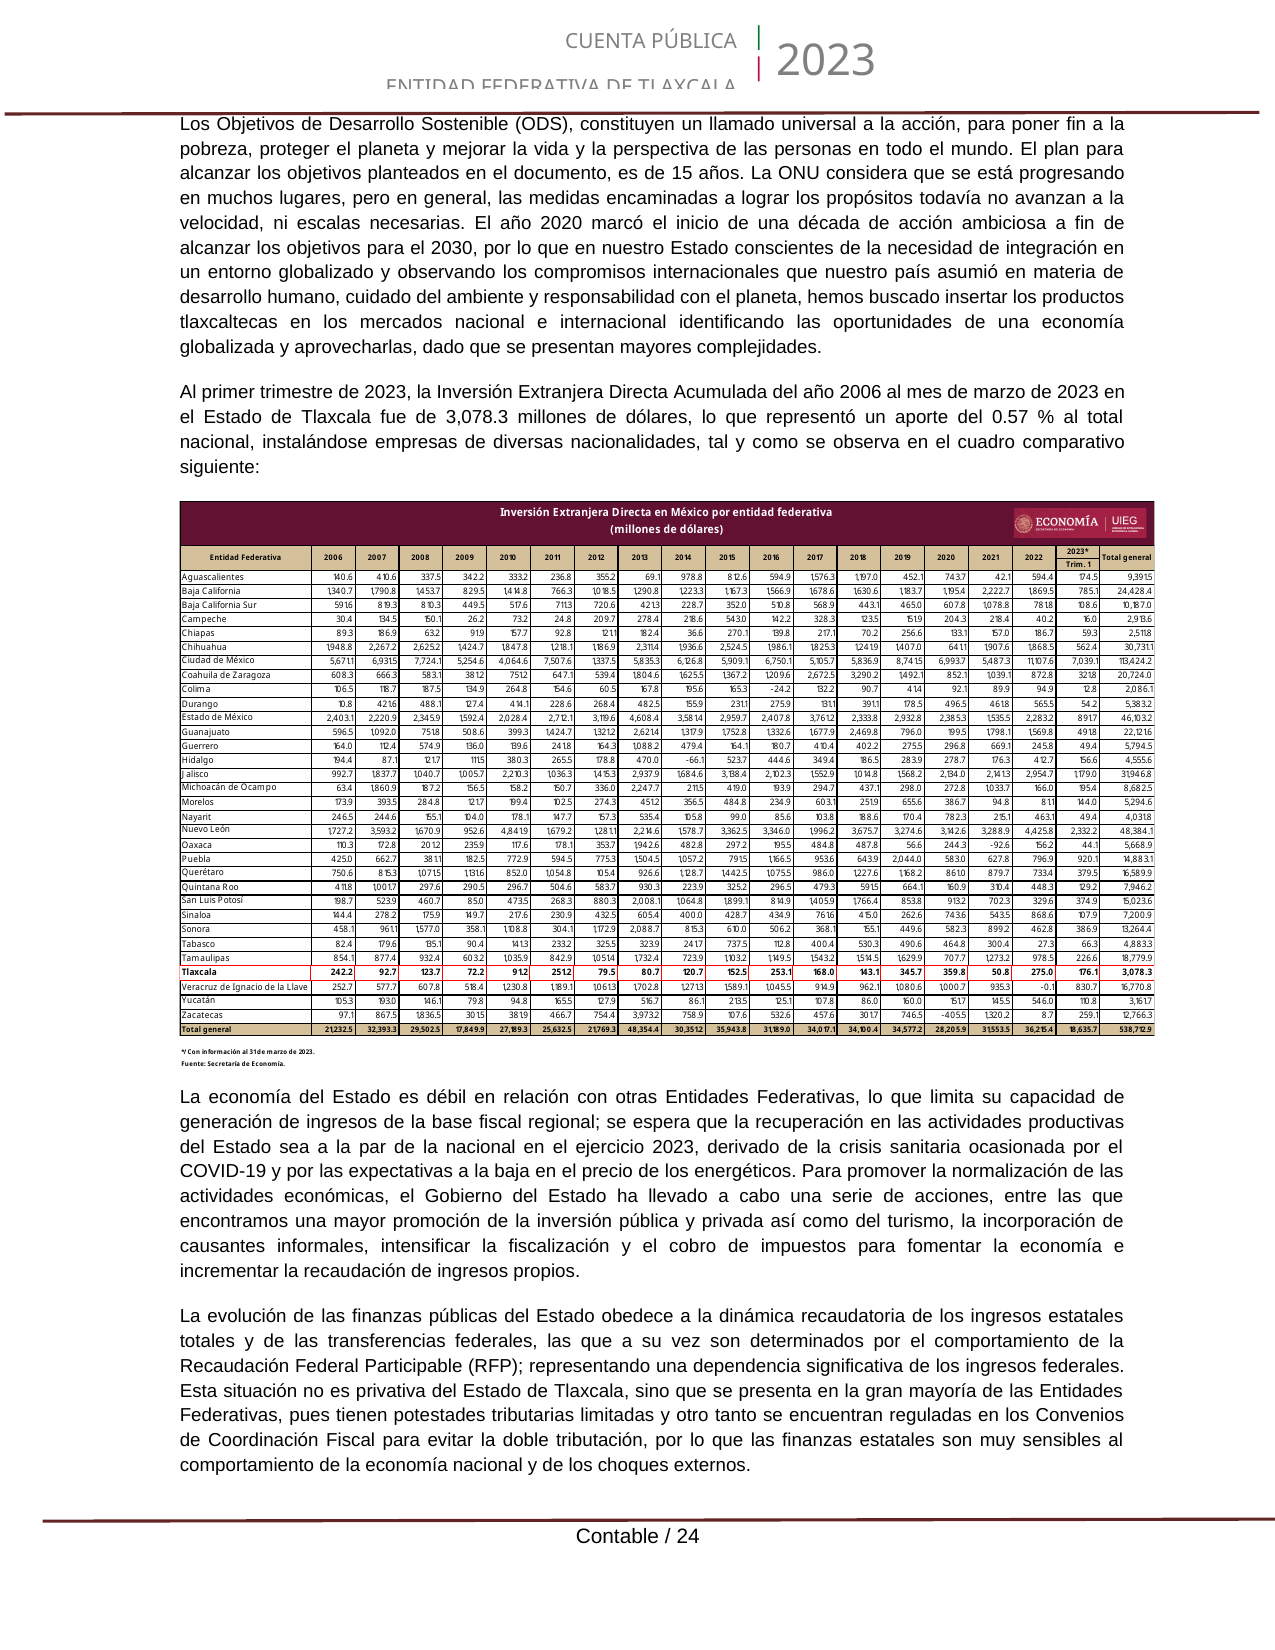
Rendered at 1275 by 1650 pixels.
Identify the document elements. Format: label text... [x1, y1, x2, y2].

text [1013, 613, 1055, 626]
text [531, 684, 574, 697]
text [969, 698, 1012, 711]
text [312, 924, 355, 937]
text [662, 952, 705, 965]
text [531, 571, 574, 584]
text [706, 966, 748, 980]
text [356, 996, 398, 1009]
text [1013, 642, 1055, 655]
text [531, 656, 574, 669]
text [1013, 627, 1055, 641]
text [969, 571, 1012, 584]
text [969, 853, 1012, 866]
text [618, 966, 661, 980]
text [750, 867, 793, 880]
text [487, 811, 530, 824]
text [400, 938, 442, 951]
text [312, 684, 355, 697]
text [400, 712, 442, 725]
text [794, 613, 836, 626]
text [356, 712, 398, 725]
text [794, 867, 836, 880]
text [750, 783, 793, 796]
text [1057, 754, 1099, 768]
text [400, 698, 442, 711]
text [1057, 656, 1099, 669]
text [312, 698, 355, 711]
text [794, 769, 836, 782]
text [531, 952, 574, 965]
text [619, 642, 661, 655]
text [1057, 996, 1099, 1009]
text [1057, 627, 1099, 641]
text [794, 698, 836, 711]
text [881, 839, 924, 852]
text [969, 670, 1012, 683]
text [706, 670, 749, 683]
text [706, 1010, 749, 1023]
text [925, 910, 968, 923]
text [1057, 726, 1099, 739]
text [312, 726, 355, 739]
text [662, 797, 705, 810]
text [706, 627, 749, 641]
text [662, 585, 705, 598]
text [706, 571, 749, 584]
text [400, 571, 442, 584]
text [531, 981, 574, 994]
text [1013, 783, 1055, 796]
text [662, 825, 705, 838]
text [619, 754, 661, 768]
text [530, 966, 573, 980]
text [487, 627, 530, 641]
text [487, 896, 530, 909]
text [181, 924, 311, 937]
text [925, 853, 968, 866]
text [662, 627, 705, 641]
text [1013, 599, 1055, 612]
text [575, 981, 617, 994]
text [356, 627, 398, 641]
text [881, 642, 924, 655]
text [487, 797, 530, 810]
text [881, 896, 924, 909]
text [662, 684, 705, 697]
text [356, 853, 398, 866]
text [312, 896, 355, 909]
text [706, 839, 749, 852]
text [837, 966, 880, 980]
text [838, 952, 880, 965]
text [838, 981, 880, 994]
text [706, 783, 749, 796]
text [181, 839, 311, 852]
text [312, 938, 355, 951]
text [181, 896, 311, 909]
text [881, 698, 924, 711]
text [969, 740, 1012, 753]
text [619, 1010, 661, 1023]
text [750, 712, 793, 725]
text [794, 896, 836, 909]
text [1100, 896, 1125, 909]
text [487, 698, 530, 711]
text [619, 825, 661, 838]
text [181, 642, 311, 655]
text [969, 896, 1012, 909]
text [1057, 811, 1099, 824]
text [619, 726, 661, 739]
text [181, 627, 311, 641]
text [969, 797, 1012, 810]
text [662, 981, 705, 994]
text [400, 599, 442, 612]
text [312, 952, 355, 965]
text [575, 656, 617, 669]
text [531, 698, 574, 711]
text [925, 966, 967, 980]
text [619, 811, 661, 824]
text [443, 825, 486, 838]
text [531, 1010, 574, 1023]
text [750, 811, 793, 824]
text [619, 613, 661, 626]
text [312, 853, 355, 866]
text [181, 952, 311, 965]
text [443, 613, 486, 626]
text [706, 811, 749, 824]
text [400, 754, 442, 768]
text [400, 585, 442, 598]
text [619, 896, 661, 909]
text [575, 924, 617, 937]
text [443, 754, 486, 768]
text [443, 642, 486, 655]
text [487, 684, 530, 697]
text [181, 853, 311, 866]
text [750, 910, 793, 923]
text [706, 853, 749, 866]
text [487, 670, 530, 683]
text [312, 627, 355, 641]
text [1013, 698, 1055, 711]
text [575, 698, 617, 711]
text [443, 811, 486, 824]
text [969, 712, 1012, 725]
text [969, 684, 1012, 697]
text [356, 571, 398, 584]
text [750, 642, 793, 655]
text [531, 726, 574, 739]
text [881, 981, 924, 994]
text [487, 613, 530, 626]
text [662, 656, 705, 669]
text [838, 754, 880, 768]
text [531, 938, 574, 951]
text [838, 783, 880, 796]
text Los Objetivos de Desarrollo Sostenible (ODS), constituyen un llamado universal a la acción, para poner fin a la pobreza, proteger el planeta y mejorar la vida y la perspectiva de las personas en todo el mundo. El plan para alcanzar los objetivos planteados en el documento, es de 15 años. La ONU considera que se está progresando en muchos lugares, pero en general, las medidas encaminadas a lograr los propósitos todavía no avanzan a la velocidad, ni escalas necesarias. El año 2020 marcó el inicio de una década de acción ambiciosa a fin de alcanzar los objetivos para el 2030, por lo que en nuestro Estado conscientes de la necesidad de integración en un entorno globalizado y observando los compromisos internacionales que nuestro país asumió en materia de desarrollo humano, cuidado del ambiente y responsabilidad con el planeta, hemos buscado insertar los productos tlaxcaltecas en los mercados nacional e internacional identificando las oportunidades de una economía globalizada y aprovecharlas, dado que se presentan mayores complejidades. [179, 112, 1125, 357]
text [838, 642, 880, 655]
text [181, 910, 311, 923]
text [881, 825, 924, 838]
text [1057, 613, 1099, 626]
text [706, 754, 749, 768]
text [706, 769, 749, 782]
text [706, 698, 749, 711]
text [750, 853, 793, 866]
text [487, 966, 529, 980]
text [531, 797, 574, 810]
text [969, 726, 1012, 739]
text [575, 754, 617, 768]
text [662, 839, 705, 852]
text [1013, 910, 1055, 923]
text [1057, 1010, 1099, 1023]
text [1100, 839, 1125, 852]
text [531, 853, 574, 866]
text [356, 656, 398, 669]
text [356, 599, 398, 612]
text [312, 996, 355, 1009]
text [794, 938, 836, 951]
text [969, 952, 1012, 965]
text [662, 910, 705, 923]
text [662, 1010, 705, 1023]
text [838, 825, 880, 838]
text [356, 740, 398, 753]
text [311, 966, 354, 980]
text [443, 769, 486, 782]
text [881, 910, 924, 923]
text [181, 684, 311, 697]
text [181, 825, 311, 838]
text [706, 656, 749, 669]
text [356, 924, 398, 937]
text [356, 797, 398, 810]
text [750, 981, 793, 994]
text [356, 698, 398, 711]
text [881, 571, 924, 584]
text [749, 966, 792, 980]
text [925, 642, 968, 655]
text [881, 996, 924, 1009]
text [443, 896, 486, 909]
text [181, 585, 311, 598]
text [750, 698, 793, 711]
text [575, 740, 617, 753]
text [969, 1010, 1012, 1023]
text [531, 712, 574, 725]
picture [751, 17, 772, 85]
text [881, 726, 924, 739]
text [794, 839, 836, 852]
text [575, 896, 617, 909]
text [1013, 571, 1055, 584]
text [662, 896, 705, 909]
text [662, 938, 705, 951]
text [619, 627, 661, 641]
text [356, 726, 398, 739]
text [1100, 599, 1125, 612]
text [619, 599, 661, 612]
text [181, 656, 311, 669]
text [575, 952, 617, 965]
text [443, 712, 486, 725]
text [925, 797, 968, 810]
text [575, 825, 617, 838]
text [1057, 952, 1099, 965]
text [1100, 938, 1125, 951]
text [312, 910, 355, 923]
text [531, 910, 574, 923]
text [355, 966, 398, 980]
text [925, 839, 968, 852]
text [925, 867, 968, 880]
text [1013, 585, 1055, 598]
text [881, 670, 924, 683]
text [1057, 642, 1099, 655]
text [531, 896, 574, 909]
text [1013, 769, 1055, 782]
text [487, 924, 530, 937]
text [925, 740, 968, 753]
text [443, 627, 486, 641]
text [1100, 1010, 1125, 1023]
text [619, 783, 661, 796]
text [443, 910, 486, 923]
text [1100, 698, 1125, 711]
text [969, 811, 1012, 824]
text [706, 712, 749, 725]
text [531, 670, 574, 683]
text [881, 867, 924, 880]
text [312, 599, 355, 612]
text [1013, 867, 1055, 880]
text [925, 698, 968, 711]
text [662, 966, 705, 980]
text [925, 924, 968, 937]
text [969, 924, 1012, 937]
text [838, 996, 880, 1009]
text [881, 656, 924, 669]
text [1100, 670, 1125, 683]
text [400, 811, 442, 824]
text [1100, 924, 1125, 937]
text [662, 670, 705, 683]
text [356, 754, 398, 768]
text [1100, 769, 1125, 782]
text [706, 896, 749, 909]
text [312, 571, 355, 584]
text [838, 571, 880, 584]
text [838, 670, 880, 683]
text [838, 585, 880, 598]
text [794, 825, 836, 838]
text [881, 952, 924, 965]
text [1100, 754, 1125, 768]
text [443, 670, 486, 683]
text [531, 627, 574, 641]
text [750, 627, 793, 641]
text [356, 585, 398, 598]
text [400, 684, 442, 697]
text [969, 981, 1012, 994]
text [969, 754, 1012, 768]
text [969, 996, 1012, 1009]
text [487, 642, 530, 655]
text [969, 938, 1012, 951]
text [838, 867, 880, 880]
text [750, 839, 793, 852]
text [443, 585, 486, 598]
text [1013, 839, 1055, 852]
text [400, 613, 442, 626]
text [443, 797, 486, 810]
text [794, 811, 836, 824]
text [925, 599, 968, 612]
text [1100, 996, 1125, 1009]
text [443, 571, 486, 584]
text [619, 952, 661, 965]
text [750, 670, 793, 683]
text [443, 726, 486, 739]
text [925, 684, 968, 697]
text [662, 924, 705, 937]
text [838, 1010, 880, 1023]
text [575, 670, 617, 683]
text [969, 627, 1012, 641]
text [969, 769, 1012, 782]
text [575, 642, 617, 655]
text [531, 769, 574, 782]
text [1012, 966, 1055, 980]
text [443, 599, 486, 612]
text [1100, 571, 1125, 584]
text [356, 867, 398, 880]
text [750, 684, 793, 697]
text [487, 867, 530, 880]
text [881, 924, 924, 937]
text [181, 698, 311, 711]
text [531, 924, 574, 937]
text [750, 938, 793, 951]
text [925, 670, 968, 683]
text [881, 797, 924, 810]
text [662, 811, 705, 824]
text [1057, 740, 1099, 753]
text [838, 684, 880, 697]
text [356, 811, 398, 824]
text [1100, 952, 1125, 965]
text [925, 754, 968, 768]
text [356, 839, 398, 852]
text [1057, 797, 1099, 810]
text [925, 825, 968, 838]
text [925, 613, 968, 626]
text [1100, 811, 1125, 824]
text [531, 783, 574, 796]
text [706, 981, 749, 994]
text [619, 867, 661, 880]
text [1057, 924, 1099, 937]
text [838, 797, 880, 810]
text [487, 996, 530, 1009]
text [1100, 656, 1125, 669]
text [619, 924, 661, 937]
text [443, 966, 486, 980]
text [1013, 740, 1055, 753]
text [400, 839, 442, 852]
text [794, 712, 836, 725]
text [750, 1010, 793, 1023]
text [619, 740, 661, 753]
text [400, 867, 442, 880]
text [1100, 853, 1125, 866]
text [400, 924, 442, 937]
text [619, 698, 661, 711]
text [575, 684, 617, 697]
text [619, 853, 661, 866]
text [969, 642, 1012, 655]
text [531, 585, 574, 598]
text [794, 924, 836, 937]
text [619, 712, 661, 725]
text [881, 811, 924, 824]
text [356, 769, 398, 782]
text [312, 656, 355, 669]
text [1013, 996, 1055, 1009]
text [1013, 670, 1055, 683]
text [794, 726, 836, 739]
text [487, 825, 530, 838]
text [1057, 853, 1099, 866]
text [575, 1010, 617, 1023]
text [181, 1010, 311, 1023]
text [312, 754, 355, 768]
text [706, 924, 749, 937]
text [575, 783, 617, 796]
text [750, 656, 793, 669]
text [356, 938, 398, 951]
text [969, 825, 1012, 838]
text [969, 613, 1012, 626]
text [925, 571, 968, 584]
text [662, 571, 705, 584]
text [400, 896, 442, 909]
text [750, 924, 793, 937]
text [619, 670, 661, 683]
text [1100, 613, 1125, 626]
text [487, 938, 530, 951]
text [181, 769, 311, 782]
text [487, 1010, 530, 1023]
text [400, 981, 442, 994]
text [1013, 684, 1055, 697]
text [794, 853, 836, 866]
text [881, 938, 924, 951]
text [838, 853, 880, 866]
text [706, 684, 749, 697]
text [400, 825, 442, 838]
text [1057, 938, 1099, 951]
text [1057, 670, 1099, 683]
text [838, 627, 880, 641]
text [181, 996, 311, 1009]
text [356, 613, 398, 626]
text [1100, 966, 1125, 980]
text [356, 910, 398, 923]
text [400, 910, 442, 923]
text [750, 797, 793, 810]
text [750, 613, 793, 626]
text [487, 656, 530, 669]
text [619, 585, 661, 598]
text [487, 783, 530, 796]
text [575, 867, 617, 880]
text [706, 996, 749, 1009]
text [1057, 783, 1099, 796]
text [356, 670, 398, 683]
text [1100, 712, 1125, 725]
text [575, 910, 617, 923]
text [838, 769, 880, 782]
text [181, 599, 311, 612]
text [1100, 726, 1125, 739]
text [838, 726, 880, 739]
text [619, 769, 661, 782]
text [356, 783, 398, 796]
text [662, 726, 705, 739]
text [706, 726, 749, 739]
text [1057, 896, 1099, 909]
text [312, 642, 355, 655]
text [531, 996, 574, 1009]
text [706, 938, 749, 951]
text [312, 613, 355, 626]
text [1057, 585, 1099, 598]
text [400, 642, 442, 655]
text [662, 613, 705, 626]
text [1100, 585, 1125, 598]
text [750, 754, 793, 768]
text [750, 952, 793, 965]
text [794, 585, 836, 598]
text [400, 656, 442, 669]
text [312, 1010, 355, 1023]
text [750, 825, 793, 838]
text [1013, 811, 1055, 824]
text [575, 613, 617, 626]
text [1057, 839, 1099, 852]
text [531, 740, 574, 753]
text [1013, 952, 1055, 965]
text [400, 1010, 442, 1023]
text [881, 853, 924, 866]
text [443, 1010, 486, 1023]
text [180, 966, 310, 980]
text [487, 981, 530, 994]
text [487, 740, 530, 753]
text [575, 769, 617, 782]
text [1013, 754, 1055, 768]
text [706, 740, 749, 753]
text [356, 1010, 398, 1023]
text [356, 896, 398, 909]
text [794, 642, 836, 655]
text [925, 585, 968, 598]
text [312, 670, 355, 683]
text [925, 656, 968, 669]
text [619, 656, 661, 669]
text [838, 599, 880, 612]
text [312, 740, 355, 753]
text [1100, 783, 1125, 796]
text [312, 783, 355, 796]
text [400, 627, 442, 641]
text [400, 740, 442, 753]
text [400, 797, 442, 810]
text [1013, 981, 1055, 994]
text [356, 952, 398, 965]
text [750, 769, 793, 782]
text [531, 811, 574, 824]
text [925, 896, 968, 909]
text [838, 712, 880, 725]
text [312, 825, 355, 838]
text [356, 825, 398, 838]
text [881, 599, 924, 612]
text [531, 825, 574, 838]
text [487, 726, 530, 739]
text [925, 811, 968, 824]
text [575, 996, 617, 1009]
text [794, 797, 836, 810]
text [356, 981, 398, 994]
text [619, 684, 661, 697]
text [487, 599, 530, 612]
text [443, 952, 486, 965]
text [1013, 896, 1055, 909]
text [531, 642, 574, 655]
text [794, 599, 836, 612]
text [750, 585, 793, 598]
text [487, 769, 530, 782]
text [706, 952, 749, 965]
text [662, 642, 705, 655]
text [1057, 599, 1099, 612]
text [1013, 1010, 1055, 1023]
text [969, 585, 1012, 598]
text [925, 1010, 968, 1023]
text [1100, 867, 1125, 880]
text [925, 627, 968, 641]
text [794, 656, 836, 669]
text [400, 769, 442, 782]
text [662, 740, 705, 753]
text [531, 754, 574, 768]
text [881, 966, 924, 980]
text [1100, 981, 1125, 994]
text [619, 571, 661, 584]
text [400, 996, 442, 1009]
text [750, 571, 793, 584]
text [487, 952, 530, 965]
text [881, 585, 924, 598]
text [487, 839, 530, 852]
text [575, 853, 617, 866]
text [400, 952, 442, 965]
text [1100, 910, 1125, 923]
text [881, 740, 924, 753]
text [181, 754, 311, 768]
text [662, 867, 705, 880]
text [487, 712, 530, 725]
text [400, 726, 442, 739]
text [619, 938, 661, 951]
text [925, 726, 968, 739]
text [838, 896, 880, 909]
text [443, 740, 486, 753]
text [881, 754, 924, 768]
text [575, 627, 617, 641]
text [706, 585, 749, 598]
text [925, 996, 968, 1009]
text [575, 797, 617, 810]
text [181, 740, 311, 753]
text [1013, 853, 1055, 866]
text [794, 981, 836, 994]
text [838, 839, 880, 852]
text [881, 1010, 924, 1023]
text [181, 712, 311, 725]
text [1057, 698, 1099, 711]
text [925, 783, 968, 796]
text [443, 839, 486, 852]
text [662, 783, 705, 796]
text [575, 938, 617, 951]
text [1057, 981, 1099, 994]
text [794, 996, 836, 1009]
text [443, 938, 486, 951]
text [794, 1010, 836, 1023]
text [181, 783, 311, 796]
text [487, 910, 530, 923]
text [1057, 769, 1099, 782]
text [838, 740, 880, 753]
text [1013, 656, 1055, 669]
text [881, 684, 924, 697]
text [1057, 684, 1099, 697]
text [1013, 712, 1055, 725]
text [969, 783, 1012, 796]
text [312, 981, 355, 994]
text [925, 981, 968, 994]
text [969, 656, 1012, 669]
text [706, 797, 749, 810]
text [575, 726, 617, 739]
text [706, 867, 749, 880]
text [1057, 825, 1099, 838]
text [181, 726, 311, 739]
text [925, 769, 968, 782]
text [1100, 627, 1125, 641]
text La economía del Estado es débil en relación con otras Entidades Federativas, lo que limita su capacidad de generación de ingresos de la base fiscal regional; se espera que la recuperación en las actividades productivas del Estado sea a la par de la nacional en el ejercicio 2023, derivado de la crisis sanitaria ocasionada por el COVID-19 y por las expectativas a la baja en el precio de los energéticos. Para promover la normalización de las actividades económicas, el Gobierno del Estado ha llevado a cabo una serie de acciones, entre las que encontramos una mayor promoción de la inversión pública y privada así como del turismo, la incorporación de causantes informales, intensificar la fiscalización y el cobro de impuestos para fomentar la economía e incrementar la recaudación de ingresos propios. [179, 1036, 1125, 1281]
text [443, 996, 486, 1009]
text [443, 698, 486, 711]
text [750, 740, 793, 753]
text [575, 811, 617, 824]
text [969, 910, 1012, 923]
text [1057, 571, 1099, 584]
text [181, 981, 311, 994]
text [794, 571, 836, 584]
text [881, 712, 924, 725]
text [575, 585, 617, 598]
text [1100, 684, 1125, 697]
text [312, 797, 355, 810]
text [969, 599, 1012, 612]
text La evolución de las finanzas públicas del Estado obedece a la dinámica recaudatoria de los ingresos estatales totales y de las transferencias federales, las que a su vez son determinados por el comportamiento de la Recaudación Federal Participable (RFP); representando una dependencia significativa de los ingresos federales. Esta situación no es privativa del Estado de Tlaxcala, sino que se presenta en la gran mayoría de las Entidades Federativas, pues tienen potestades tributarias limitadas y otro tanto se encuentran reguladas en los Convenios de Coordinación Fiscal para evitar la doble tributación, por lo que las finanzas estatales son muy sensibles al comportamiento de la economía nacional y de los choques externos. [179, 1305, 1125, 1475]
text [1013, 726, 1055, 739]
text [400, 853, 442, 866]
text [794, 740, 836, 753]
text Al primer trimestre de 2023, la Inversión Extranjera Directa Acumulada del año 2006 al mes de marzo de 2023 en el Estado de Tlaxcala fue de 3,078.3 millones de dólares, lo que representó un aporte del 0.57 % al total nacional, instalándose empresas de diversas nacionalidades, tal y como se observa en el cuadro comparativo siguiente: [179, 381, 1125, 477]
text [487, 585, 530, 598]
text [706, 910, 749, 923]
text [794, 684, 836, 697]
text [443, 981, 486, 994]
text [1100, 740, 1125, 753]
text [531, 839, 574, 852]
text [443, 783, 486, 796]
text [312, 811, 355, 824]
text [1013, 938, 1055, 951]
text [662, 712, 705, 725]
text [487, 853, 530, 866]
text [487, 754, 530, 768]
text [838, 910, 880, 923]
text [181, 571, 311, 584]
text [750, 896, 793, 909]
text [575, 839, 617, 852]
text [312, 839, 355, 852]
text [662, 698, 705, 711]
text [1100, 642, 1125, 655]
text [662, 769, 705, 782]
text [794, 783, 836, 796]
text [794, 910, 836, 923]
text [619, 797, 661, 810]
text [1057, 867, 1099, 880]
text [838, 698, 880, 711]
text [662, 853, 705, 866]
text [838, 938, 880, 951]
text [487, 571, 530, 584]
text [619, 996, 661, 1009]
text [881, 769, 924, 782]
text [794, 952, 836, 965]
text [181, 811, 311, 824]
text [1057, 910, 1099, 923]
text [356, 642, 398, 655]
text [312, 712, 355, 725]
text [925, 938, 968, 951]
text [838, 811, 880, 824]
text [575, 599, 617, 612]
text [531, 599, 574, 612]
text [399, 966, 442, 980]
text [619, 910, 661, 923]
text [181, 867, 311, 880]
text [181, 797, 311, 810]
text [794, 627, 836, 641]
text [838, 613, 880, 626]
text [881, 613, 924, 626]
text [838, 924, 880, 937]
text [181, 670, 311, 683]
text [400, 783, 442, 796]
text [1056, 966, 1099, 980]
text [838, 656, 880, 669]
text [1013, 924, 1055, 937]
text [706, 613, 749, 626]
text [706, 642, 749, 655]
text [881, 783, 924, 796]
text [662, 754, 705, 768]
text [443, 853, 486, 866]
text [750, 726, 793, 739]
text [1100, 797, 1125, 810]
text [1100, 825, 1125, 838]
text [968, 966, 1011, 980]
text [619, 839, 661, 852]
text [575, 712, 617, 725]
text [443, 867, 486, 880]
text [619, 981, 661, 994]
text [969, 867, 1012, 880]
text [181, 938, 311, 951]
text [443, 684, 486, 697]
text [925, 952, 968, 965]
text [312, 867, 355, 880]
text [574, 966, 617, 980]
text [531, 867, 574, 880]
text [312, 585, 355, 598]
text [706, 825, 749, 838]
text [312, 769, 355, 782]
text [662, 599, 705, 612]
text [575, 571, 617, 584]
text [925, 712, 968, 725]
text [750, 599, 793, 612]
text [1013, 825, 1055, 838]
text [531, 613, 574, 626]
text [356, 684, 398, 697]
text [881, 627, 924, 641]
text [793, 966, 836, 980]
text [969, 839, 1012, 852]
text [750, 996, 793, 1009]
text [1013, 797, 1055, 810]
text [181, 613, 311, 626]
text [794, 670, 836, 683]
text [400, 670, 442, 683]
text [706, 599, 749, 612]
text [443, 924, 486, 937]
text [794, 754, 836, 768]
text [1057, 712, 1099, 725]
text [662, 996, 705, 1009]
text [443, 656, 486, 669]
